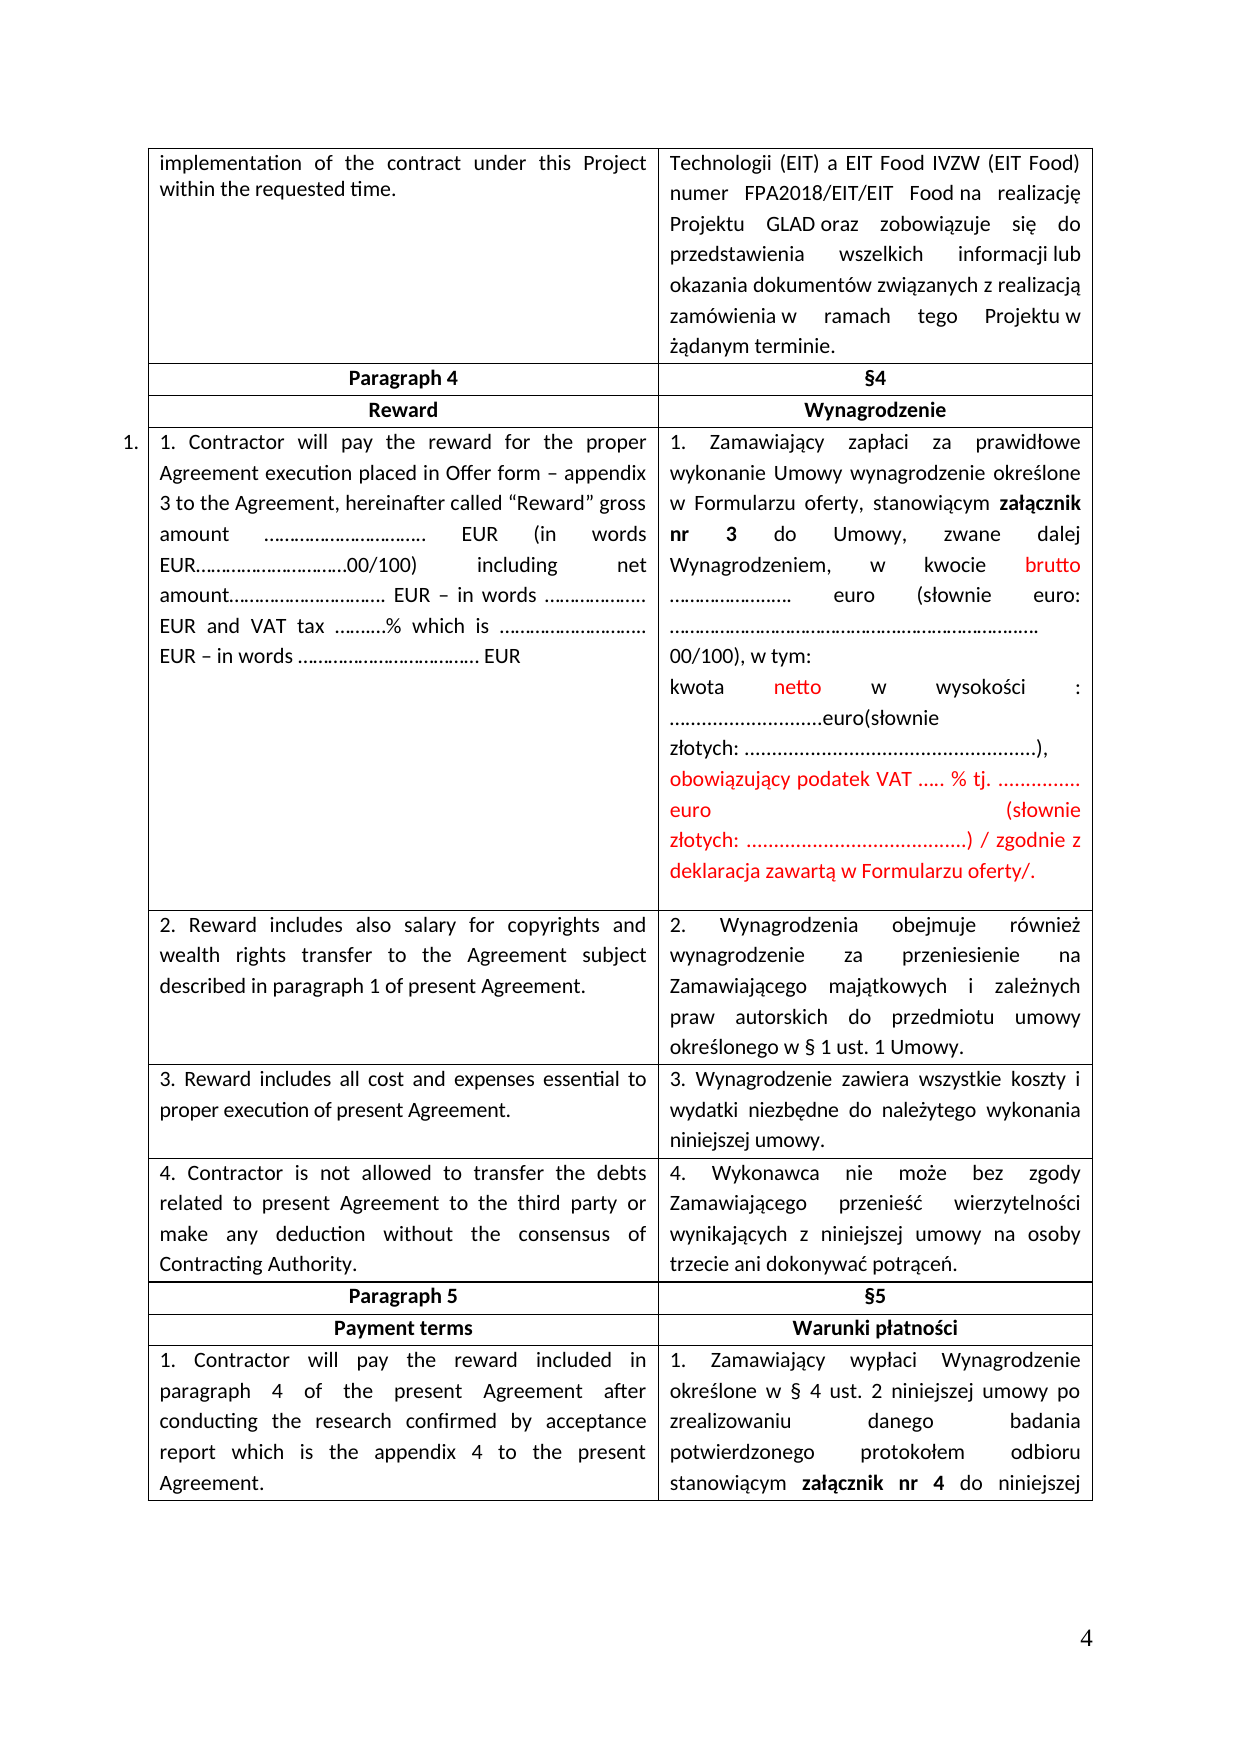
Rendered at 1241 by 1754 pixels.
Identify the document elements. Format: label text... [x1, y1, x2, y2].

table_cell 4. Wykonawca nie może bez zgody Zamawiającego przenieść wierzytelności wynikających z niniejszej umowy na osoby trzecie ani dokonywać potrąceń. [659, 1159, 1092, 1281]
table_cell 3. Reward includes all cost and expenses essential to proper execution of present Agreement. [149, 1065, 658, 1158]
table_cell 4. Contractor is not allowed to transfer the debts related to present Agreement to the third party or make any deduction without the consensus of Contracting Authority. [149, 1159, 658, 1281]
table_cell Paragraph 5 [149, 1283, 658, 1313]
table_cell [659, 149, 1092, 363]
table_cell 1. Contractor will pay the reward for the proper Agreement execution placed in Offer form – appendix 3 to the Agreement, hereinafter called “Reward” gross amount ………………………….. EUR (in words EUR…………………………00/100) including net amount…………………………. EUR – in words ……………….. EUR and VAT tax …….…% which is ……………………….. EUR – in words ……………………………… EUR [149, 428, 658, 910]
table_cell 2. Reward includes also salary for copyrights and wealth rights transfer to the Agreement subject described in paragraph 1 of present Agreement. [149, 911, 658, 1064]
table_cell Paragraph 4 [149, 364, 658, 395]
table_cell 3. Wynagrodzenie zawiera wszystkie koszty i wydatki niezbędne do należytego wykonania niniejszej umowy. [659, 1065, 1092, 1158]
table_cell §4 [659, 364, 1092, 395]
table_cell Warunki płatności [659, 1315, 1092, 1345]
table_cell §5 [659, 1283, 1092, 1313]
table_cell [149, 1346, 658, 1500]
table_cell Wynagrodzenie [659, 396, 1092, 427]
table_cell 1. Zamawiający zapłaci za prawidłowe wykonanie Umowy wynagrodzenie określone w Formularzu oferty, stanowiącym załącznik nr 3 do Umowy, zwane dalej Wynagrodzeniem, w kwocie brutto ………………..…. euro (słownie euro: ……………………………………….…………………..…. 00/100), w tym: kwota netto w wysokości : ….........................euro(słownie złotych: .....................................................), obowiązujący podatek VAT ….. % tj. ............... euro (słownie złotych: ........................................) / zgodnie z deklaracja zawartą w Formularzu oferty/. [659, 428, 1092, 910]
table_cell Reward [149, 396, 658, 427]
table_cell Payment terms [149, 1315, 658, 1345]
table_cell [149, 149, 658, 363]
table_cell 2. Wynagrodzenia obejmuje również wynagrodzenie za przeniesienie na Zamawiającego majątkowych i zależnych praw autorskich do przedmiotu umowy określonego w § 1 ust. 1 Umowy. [659, 911, 1092, 1064]
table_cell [659, 1346, 1092, 1500]
